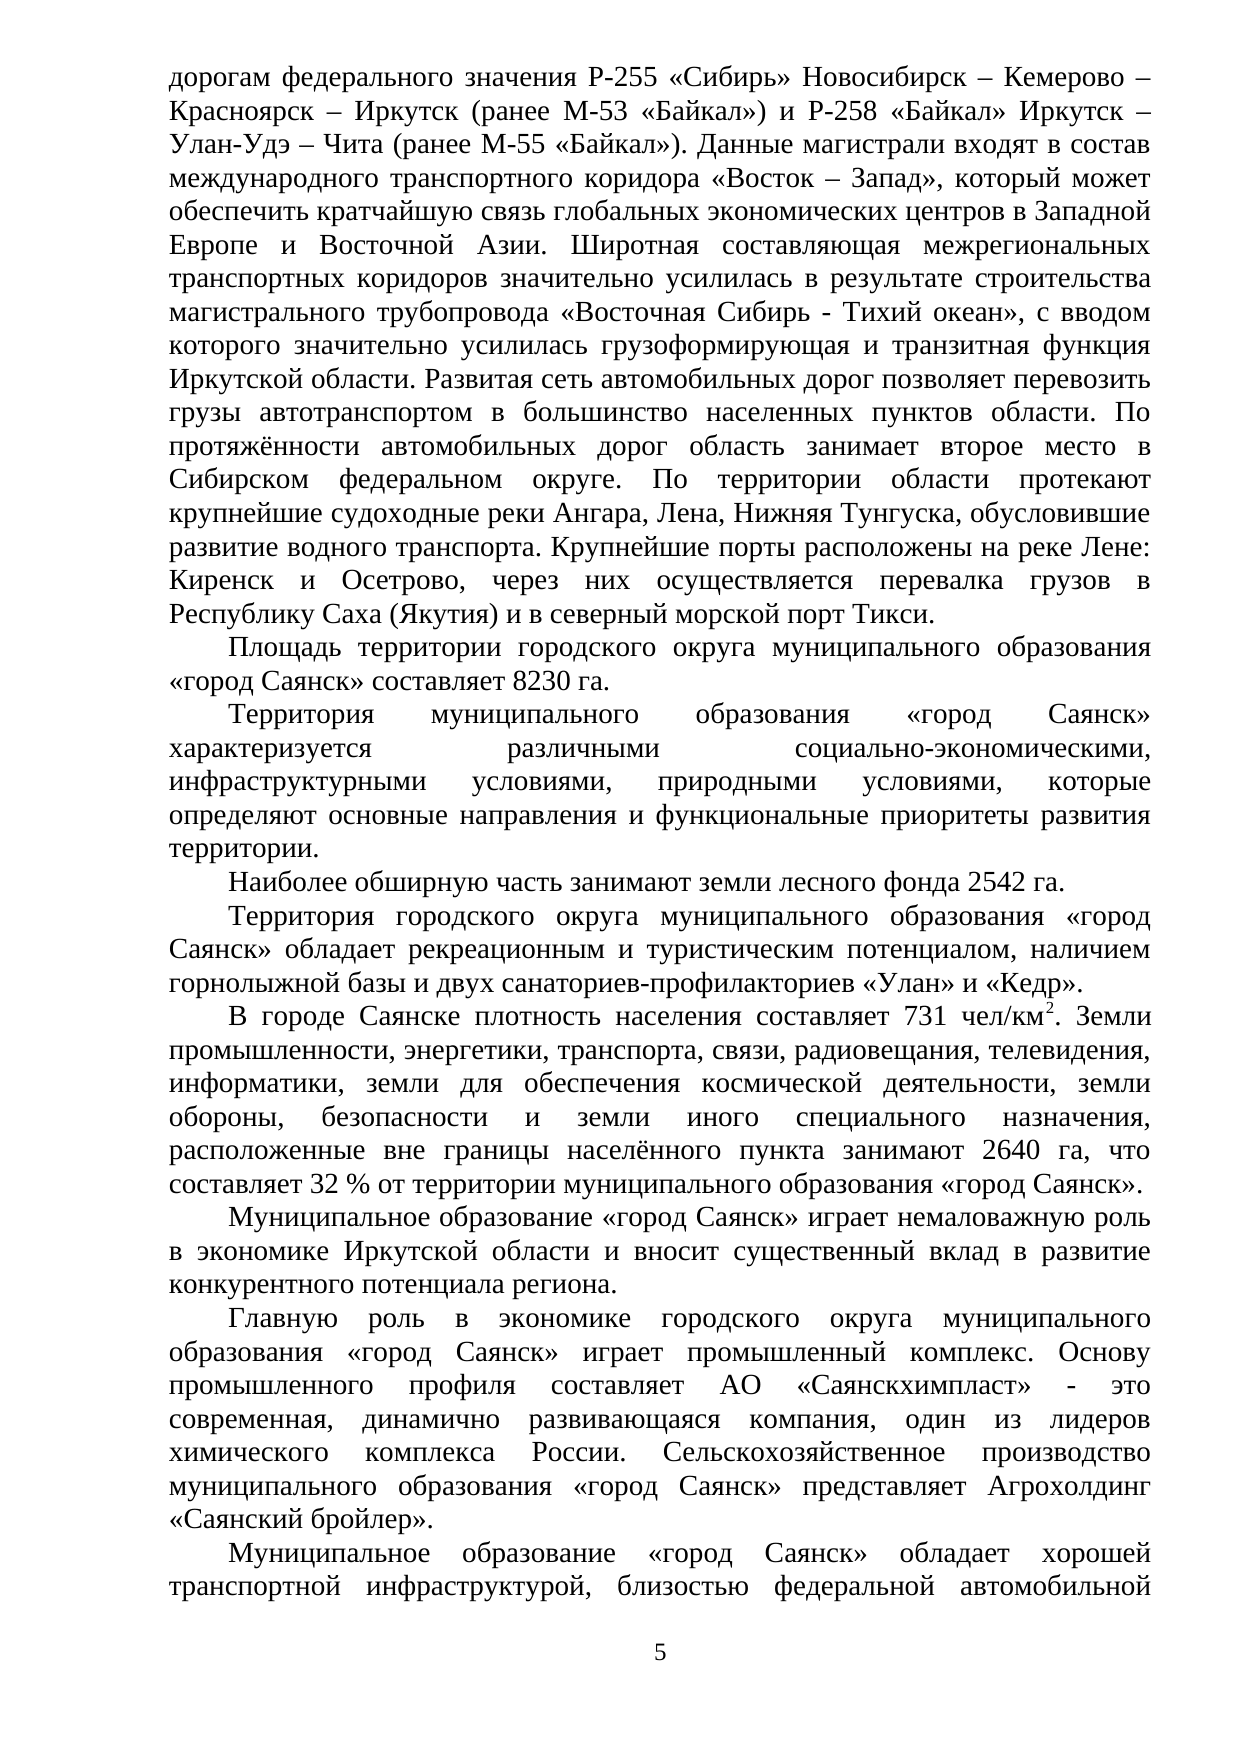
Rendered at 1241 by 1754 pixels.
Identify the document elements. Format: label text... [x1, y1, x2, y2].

text Муниципальное образование «город Саянск» играет немаловажную роль в экономике Иркутской области и вносит существенный вклад в развитие конкурентного потенциала региона. [169, 1199, 1152, 1300]
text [169, 1535, 1152, 1602]
text В городе Саянске плотность населения составляет 731 чел/км2. Земли промышленности, энергетики, транспорта, связи, радиовещания, телевидения, информатики, земли для обеспечения космической деятельности, земли обороны, безопасности и земли иного специального назначения, расположенные вне границы населённого пункта занимают 2640 га, что составляет 32 % от территории муниципального образования «город Саянск». [169, 998, 1152, 1199]
text Наиболее обширную часть занимают земли лесного фонда 2542 га. [169, 864, 1152, 898]
text Главную роль в экономике городского округа муниципального образования «город Саянск» играет промышленный комплекс. Основу промышленного профиля составляет АО «Саянскхимпласт» - это современная, динамично развивающаяся компания, один из лидеров химического комплекса России. Сельскохозяйственное производство муниципального образования «город Саянск» представляет Агрохолдинг «Саянский бройлер». [169, 1300, 1152, 1535]
text Территория муниципального образования «город Саянск» характеризуется различными социально-экономическими, инфраструктурными условиями, природными условиями, которые определяют основные направления и функциональные приоритеты развития территории. [169, 696, 1152, 864]
text Территория городского округа муниципального образования «город Саянск» обладает рекреационным и туристическим потенциалом, наличием горнолыжной базы и двух санаториев-профилакториев «Улан» и «Кедр». [169, 898, 1152, 998]
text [169, 59, 1152, 629]
text Площадь территории городского округа муниципального образования «город Саянск» составляет 8230 га. [169, 629, 1152, 696]
